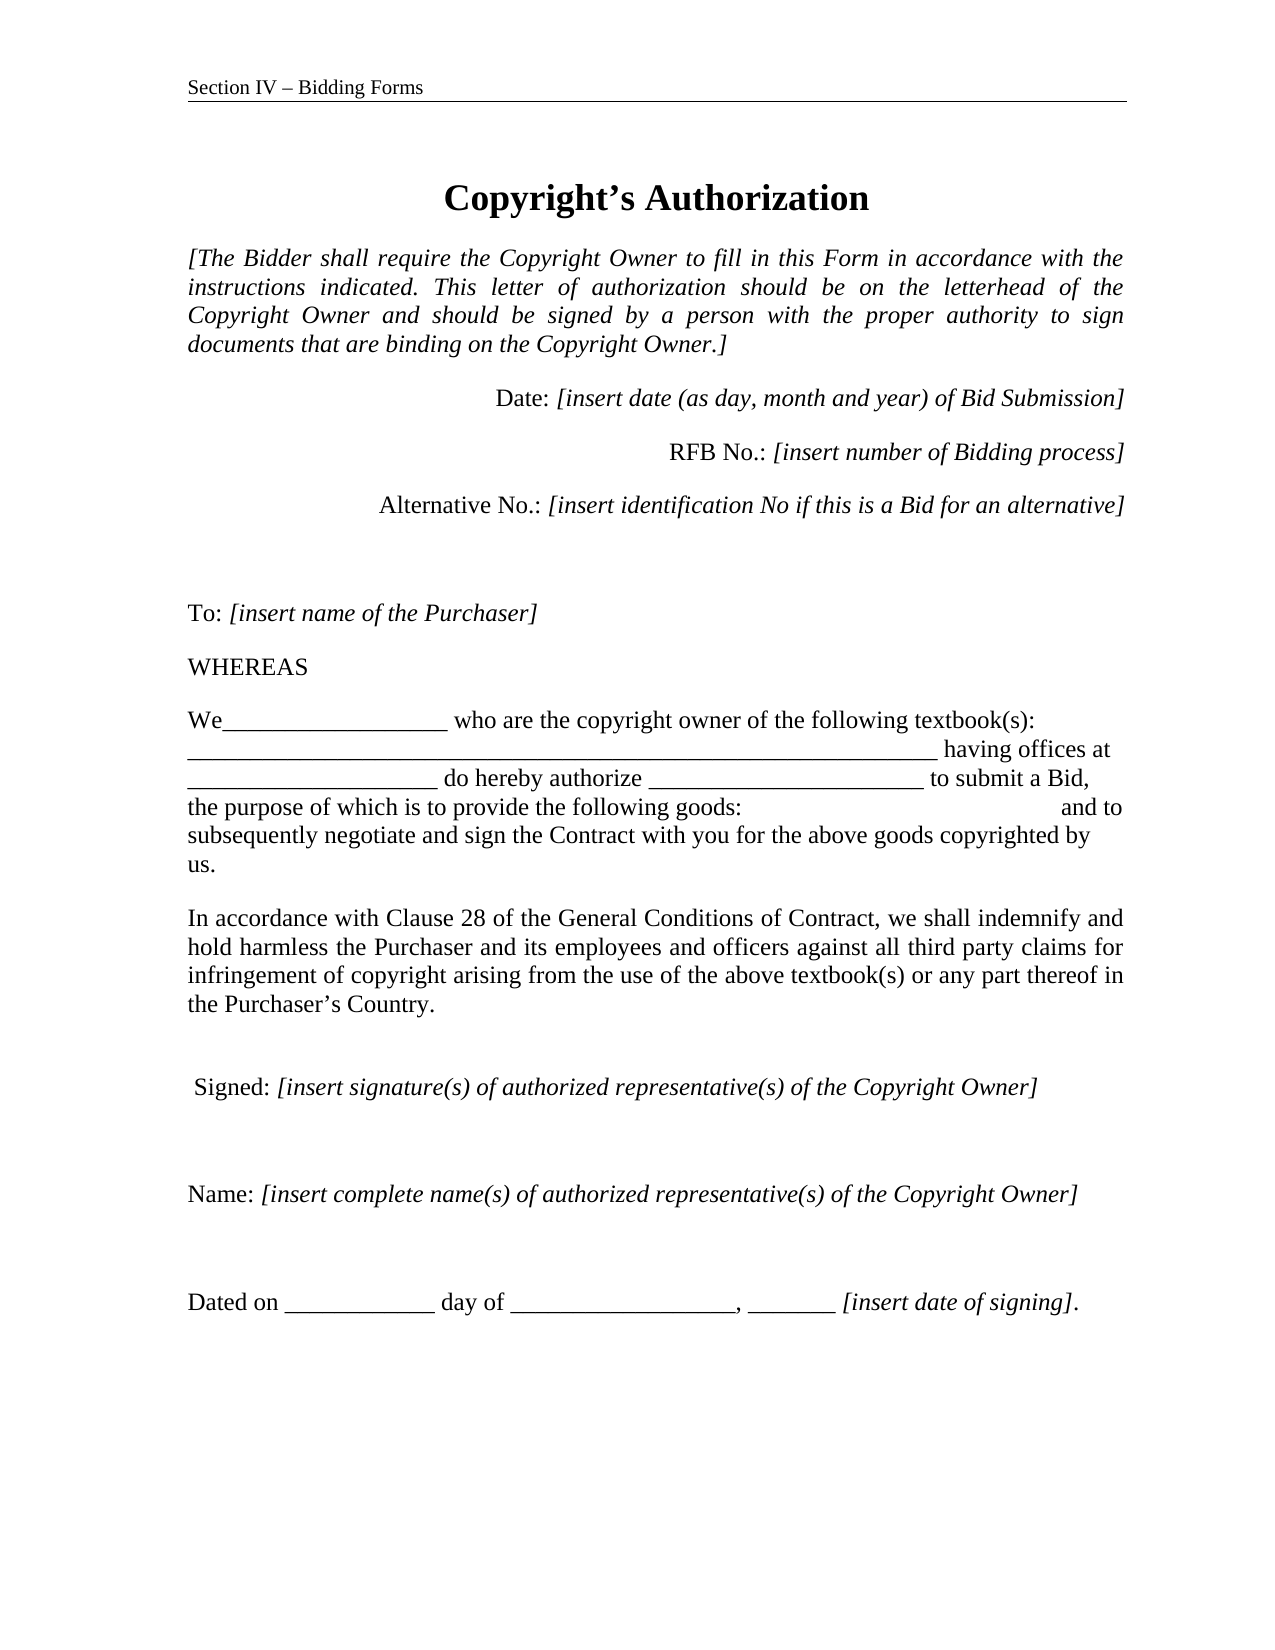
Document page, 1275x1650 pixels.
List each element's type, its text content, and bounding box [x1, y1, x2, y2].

text In accordance with Clause 28 of the General Conditions of Contract, we shall indemnify and hold harmless the Purchaser and its employees and officers against all third party claims for infringement of copyright arising from the use of the above textbook(s) or any part thereof in the Purchaser’s Country. [187, 903, 1125, 1018]
text RFB No.: [insert number of Bidding process] [187, 437, 1125, 466]
text Dated on ____________ day of __________________, _______ [insert date of signing]. [187, 1287, 1125, 1316]
text WHEREAS [187, 652, 1125, 681]
text Signed: [insert signature(s) of authorized representative(s) of the Copyright Owner] [187, 1043, 1125, 1101]
text Alternative No.: [insert identification No if this is a Bid for an alternative] [187, 491, 1125, 519]
text Date: [insert date (as day, month and year) of Bid Submission] [187, 383, 1125, 412]
text We__________________ who are the copyright owner of the following textbook(s): ____________________________________________________________ having offices at ____________________ do hereby authorize ______________________ to submit a Bid, the purpose of which is to provide the following goods: and to subsequently negotiate and sign the Contract with you for the above goods copyrighted by us. [187, 706, 1125, 878]
text [The Bidder shall require the Copyright Owner to fill in this Form in accordance with the instructions indicated. This letter of authorization should be on the letterhead of the Copyright Owner and should be signed by a person with the proper authority to sign documents that are binding on the Copyright Owner.] [187, 243, 1125, 358]
text Copyright’s Authorization [187, 175, 1125, 218]
text To: [insert name of the Purchaser] [187, 598, 1125, 627]
text Name: [insert complete name(s) of authorized representative(s) of the Copyright Owner] [187, 1179, 1125, 1208]
